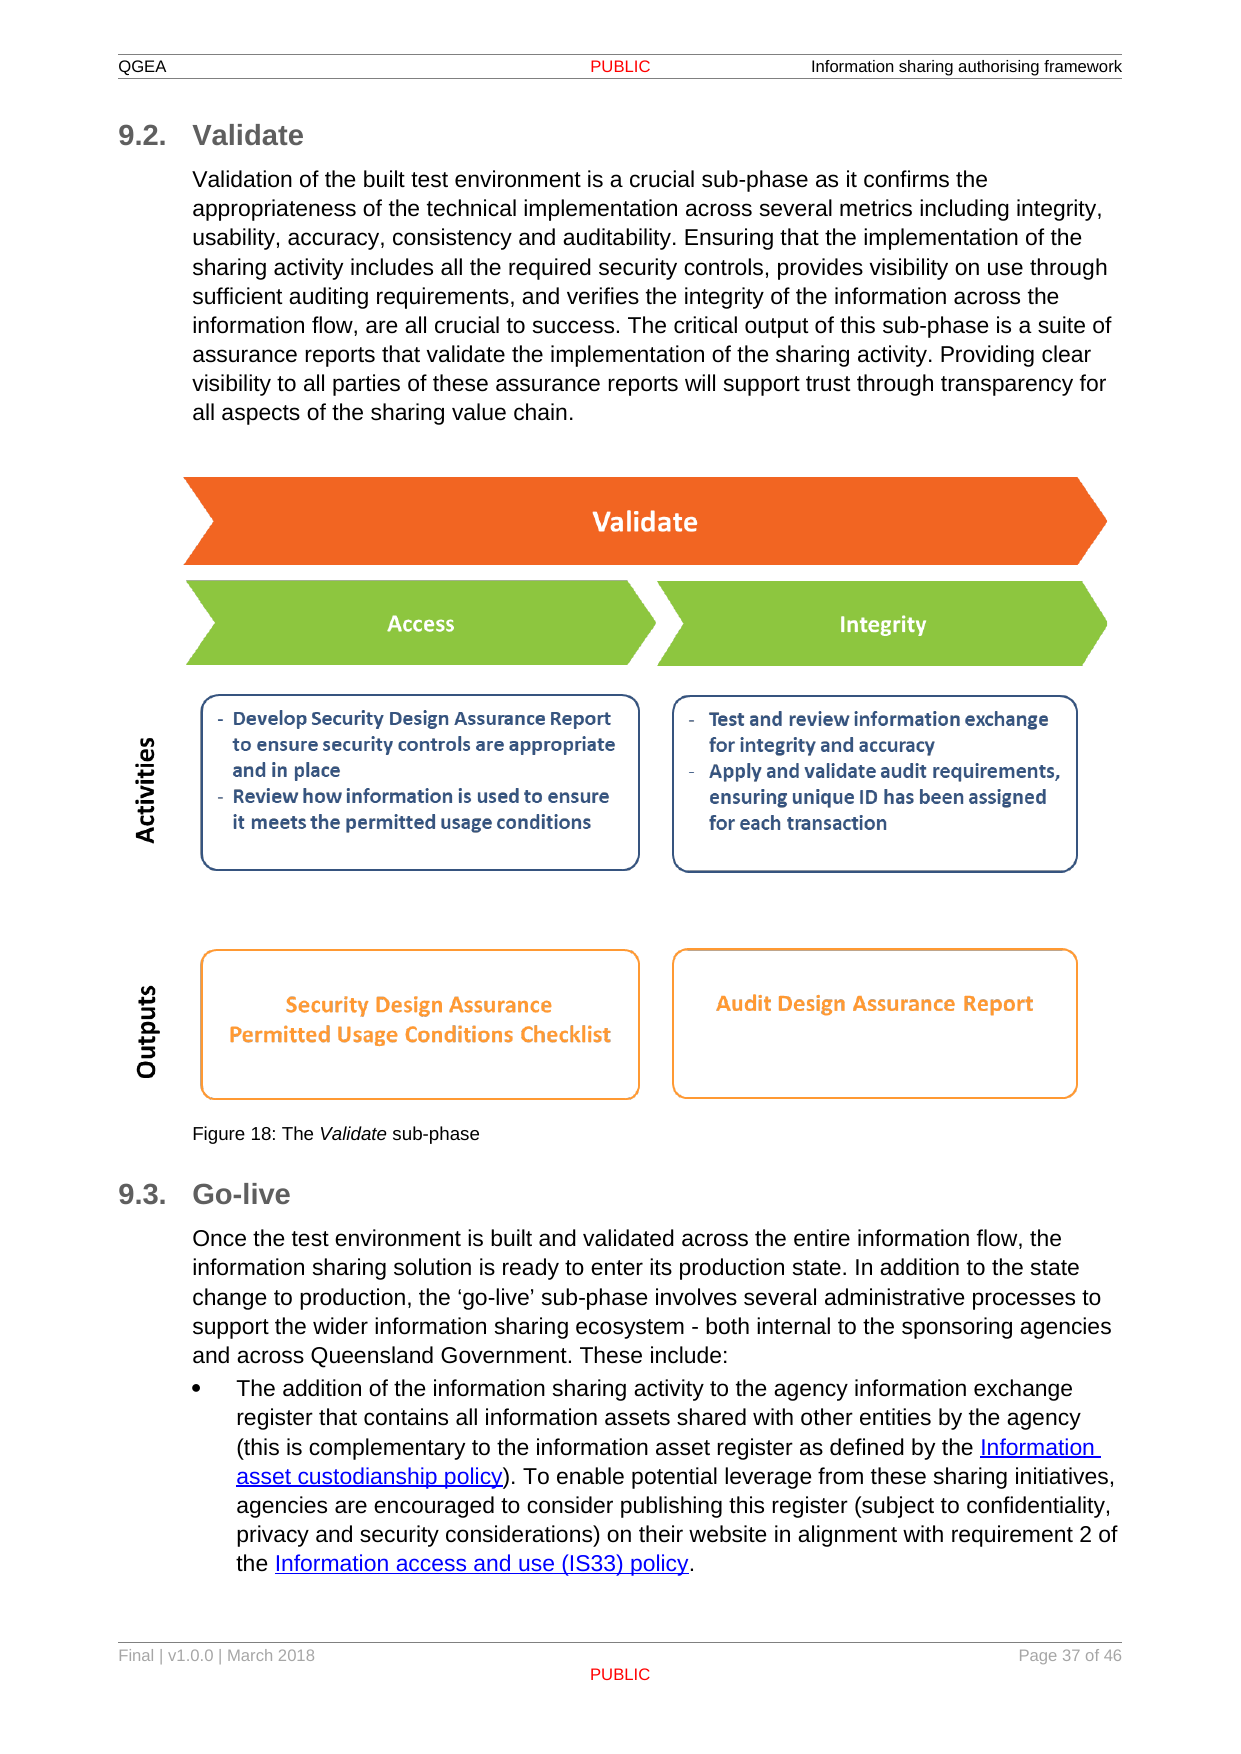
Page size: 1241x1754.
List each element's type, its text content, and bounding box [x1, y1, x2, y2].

text Figure 18: The Validate sub-phase [192, 1122, 1122, 1144]
text Validation of the built test environment is a crucial sub-phase as it confirms the appropriateness of the technical implementation across several metrics including integrity, usability, accuracy, consistency and auditability. Ensuring that the implementation of the sharing activity includes all the required security controls, provides visibility on use through sufficient auditing requirements, and verifies the integrity of the information across the information flow, are all crucial to success. The critical output of this sub-phase is a suite of assurance reports that validate the implementation of the sharing activity. Providing clear visibility to all parties of these assurance reports will support trust through transparency for all aspects of the sharing value chain. [192, 163, 1122, 426]
subtitle Validate [118, 118, 1122, 152]
text Once the test environment is built and validated across the entire information flow, the information sharing solution is ready to enter its production state. In addition to the state change to production, the ‘go-live’ sub-phase involves several administrative processes to support the wider information sharing ecosystem - both internal to the sponsoring agencies and across Queensland Government. These include: [192, 1222, 1122, 1368]
subtitle Go-live [118, 1177, 1122, 1211]
text The addition of the information sharing activity to the agency information exchange register that contains all information assets shared with other entities by the agency (this is complementary to the information asset register as defined by the Information asset custodianship policy). To enable potential leverage from these sharing initiatives, agencies are encouraged to consider publishing this register (subject to confidentiality, privacy and security considerations) on their website in alignment with requirement 2 of the Information access and use (IS33) policy. [192, 1372, 1122, 1577]
picture [118, 477, 1108, 1100]
